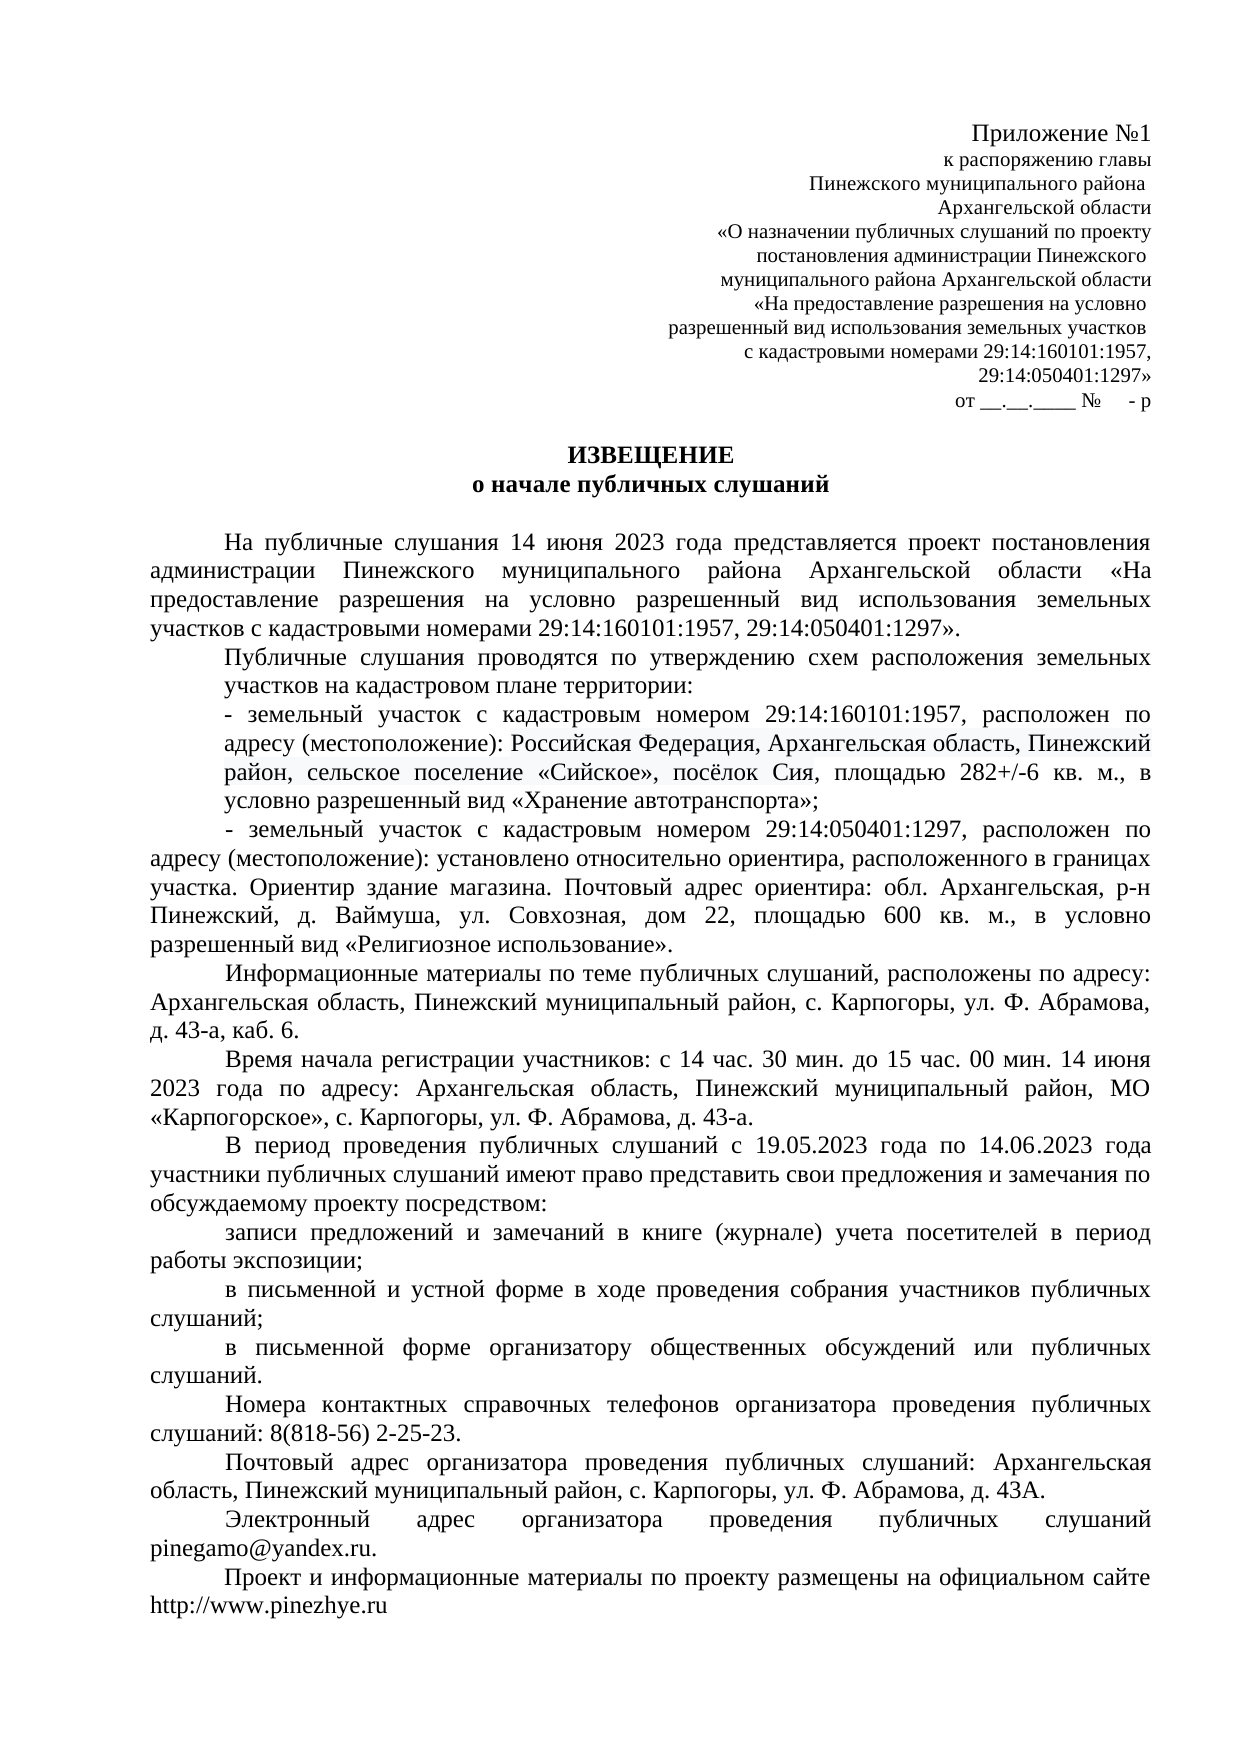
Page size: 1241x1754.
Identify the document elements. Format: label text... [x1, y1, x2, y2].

text ИЗВЕЩЕНИЕ [150, 440, 1152, 469]
text к распоряжению главы [150, 147, 1152, 171]
text - земельный участок с кадастровым номером 29:14:050401:1297, расположен по адресу (местоположение): установлено относительно ориентира, расположенного в границах участка. Ориентир здание магазина. Почтовый адрес ориентира: обл. Архангельская, р-н Пинежский, д. Ваймуша, ул. Совхозная, дом 22, площадью 600 кв. м., в условно разрешенный вид «Религиозное использование». [150, 814, 1152, 958]
list Публичные слушания проводятся по утверждению схем расположения земельных участков на кадастровом плане территории: [224, 642, 1152, 699]
text Приложение №1 [696, 118, 1152, 147]
text «О назначении публичных слушаний по проекту [150, 219, 1152, 243]
text Время начала регистрации участников: с 14 час. 30 мин. до 15 час. 00 мин. 14 июня 2023 года по адресу: Архангельская область, Пинежский муниципальный район, МО «Карпогорское», с. Карпогоры, ул. Ф. Абрамова, д. 43-а. [150, 1044, 1152, 1130]
list - земельный участок с кадастровым номером 29:14:160101:1957, расположен по адресу (местоположение): Российская Федерация, Архангельская область, Пинежский район, сельское поселение «Сийское», посёлок Сия, площадью 282+/-6 кв. м., в условно разрешенный вид «Хранение автотранспорта»; [224, 699, 1152, 757]
text «На предоставление разрешения на условно разрешенный вид использования земельных участков с кадастровыми номерами 29:14:160101:1957, 29:14:050401:1297» [150, 291, 1152, 387]
text о начале публичных слушаний [150, 469, 1152, 498]
text Пинежского муниципального района Архангельской области [150, 171, 1152, 219]
list - земельный участок с кадастровым номером 29:14:160101:1957, расположен по адресу (местоположение): Российская Федерация, Архангельская область, Пинежский район, сельское поселение «Сийское», посёлок Сия, площадью 282+/-6 кв. м., в условно разрешенный вид «Хранение автотранспорта»; [224, 757, 1152, 814]
text в письменной и устной форме в ходе проведения собрания участников публичных слушаний; [150, 1274, 1152, 1332]
text в письменной форме организатору общественных обсуждений или публичных слушаний. [150, 1332, 1152, 1389]
text Проект и информационные материалы по проекту размещены на официальном сайте http://www.pinezhye.ru [150, 1562, 1152, 1619]
text от __.__.____ № - р [726, 387, 1152, 412]
text Информационные материалы по теме публичных слушаний, расположены по адресу: Архангельская область, Пинежский муниципальный район, с. Карпогоры, ул. Ф. Абрамова, д. 43-а, каб. 6. [150, 958, 1152, 1044]
text Электронный адрес организатора проведения публичных слушаний pinegamo@yandex.ru. [150, 1504, 1152, 1562]
text Почтовый адрес организатора проведения публичных слушаний: Архангельская область, Пинежский муниципальный район, с. Карпогоры, ул. Ф. Абрамова, д. 43А. [150, 1447, 1152, 1504]
text Номера контактных справочных телефонов организатора проведения публичных слушаний: 8(818-56) 2-25-23. [150, 1389, 1152, 1447]
text В период проведения публичных слушаний с 19.05.2023 года по 14.06.2023 года участники публичных слушаний имеют право представить свои предложения и замечания по обсуждаемому проекту посредством: [150, 1130, 1152, 1217]
text На публичные слушания 14 июня 2023 года представляется проект постановления администрации Пинежского муниципального района Архангельской области «На предоставление разрешения на условно разрешенный вид использования земельных участков с кадастровыми номерами 29:14:160101:1957, 29:14:050401:1297». [150, 527, 1152, 642]
text постановления администрации Пинежского муниципального района Архангельской области [150, 243, 1152, 291]
text записи предложений и замечаний в книге (журнале) учета посетителей в период работы экспозиции; [150, 1217, 1152, 1274]
